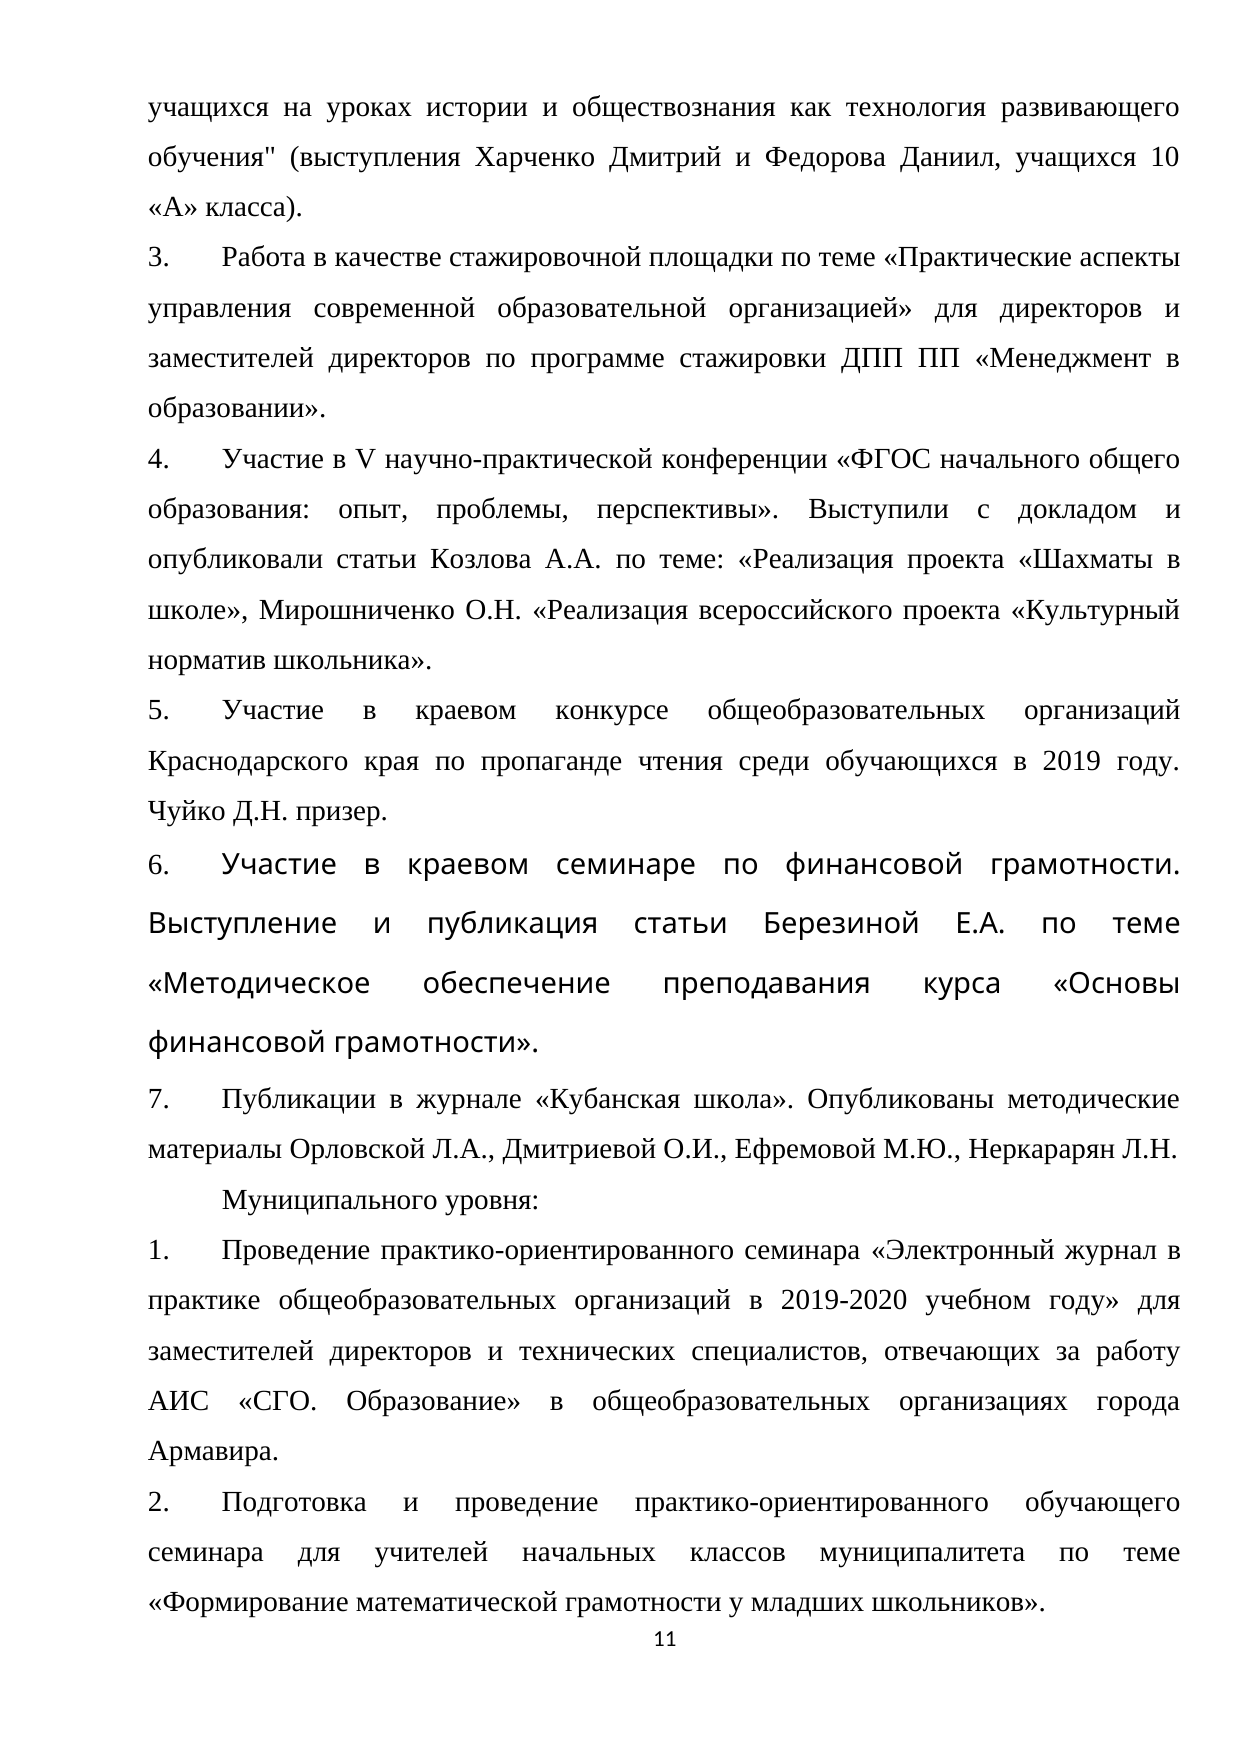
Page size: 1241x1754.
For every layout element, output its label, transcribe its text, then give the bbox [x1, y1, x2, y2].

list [148, 89, 1181, 223]
text Муниципального уровня: [148, 1182, 1181, 1215]
list Публикации в журнале «Кубанская школа». Опубликованы методические материалы Орловской Л.А., Дмитриевой О.И., Ефремовой М.Ю., Неркарарян Л.Н. [148, 1081, 1181, 1165]
list Участие в краевом конкурсе общеобразовательных организаций Краснодарского края по пропаганде чтения среди обучающихся в 2019 году. Чуйко Д.Н. призер. [148, 692, 1181, 827]
list Участие в V научно-практической конференции «ФГОС начального общего образования: опыт, проблемы, перспективы». Выступили с докладом и опубликовали статьи Козлова А.А. по теме: «Реализация проекта «Шахматы в школе», Мирошниченко О.Н. «Реализация всероссийского проекта «Культурный норматив школьника». [148, 441, 1181, 676]
list Участие в краевом семинаре по финансовой грамотности. Выступление и публикация статьи Березиной Е.А. по теме «Методическое обеспечение преподавания курса «Основы финансовой грамотности». [148, 843, 1181, 1061]
list Подготовка и проведение практико-ориентированного обучающего семинара для учителей начальных классов муниципалитета по теме «Формирование математической грамотности у младших школьников». [148, 1484, 1181, 1618]
list Работа в качестве стажировочной площадки по теме «Практические аспекты управления современной образовательной организацией» для директоров и заместителей директоров по программе стажировки ДПП ПП «Менеджмент в образовании». [148, 239, 1181, 424]
list Проведение практико-ориентированного семинара «Электронный журнал в практике общеобразовательных организаций в 2019-2020 учебном году» для заместителей директоров и технических специалистов, отвечающих за работу АИС «СГО. Образование» в общеобразовательных организациях города Армавира. [148, 1232, 1181, 1467]
